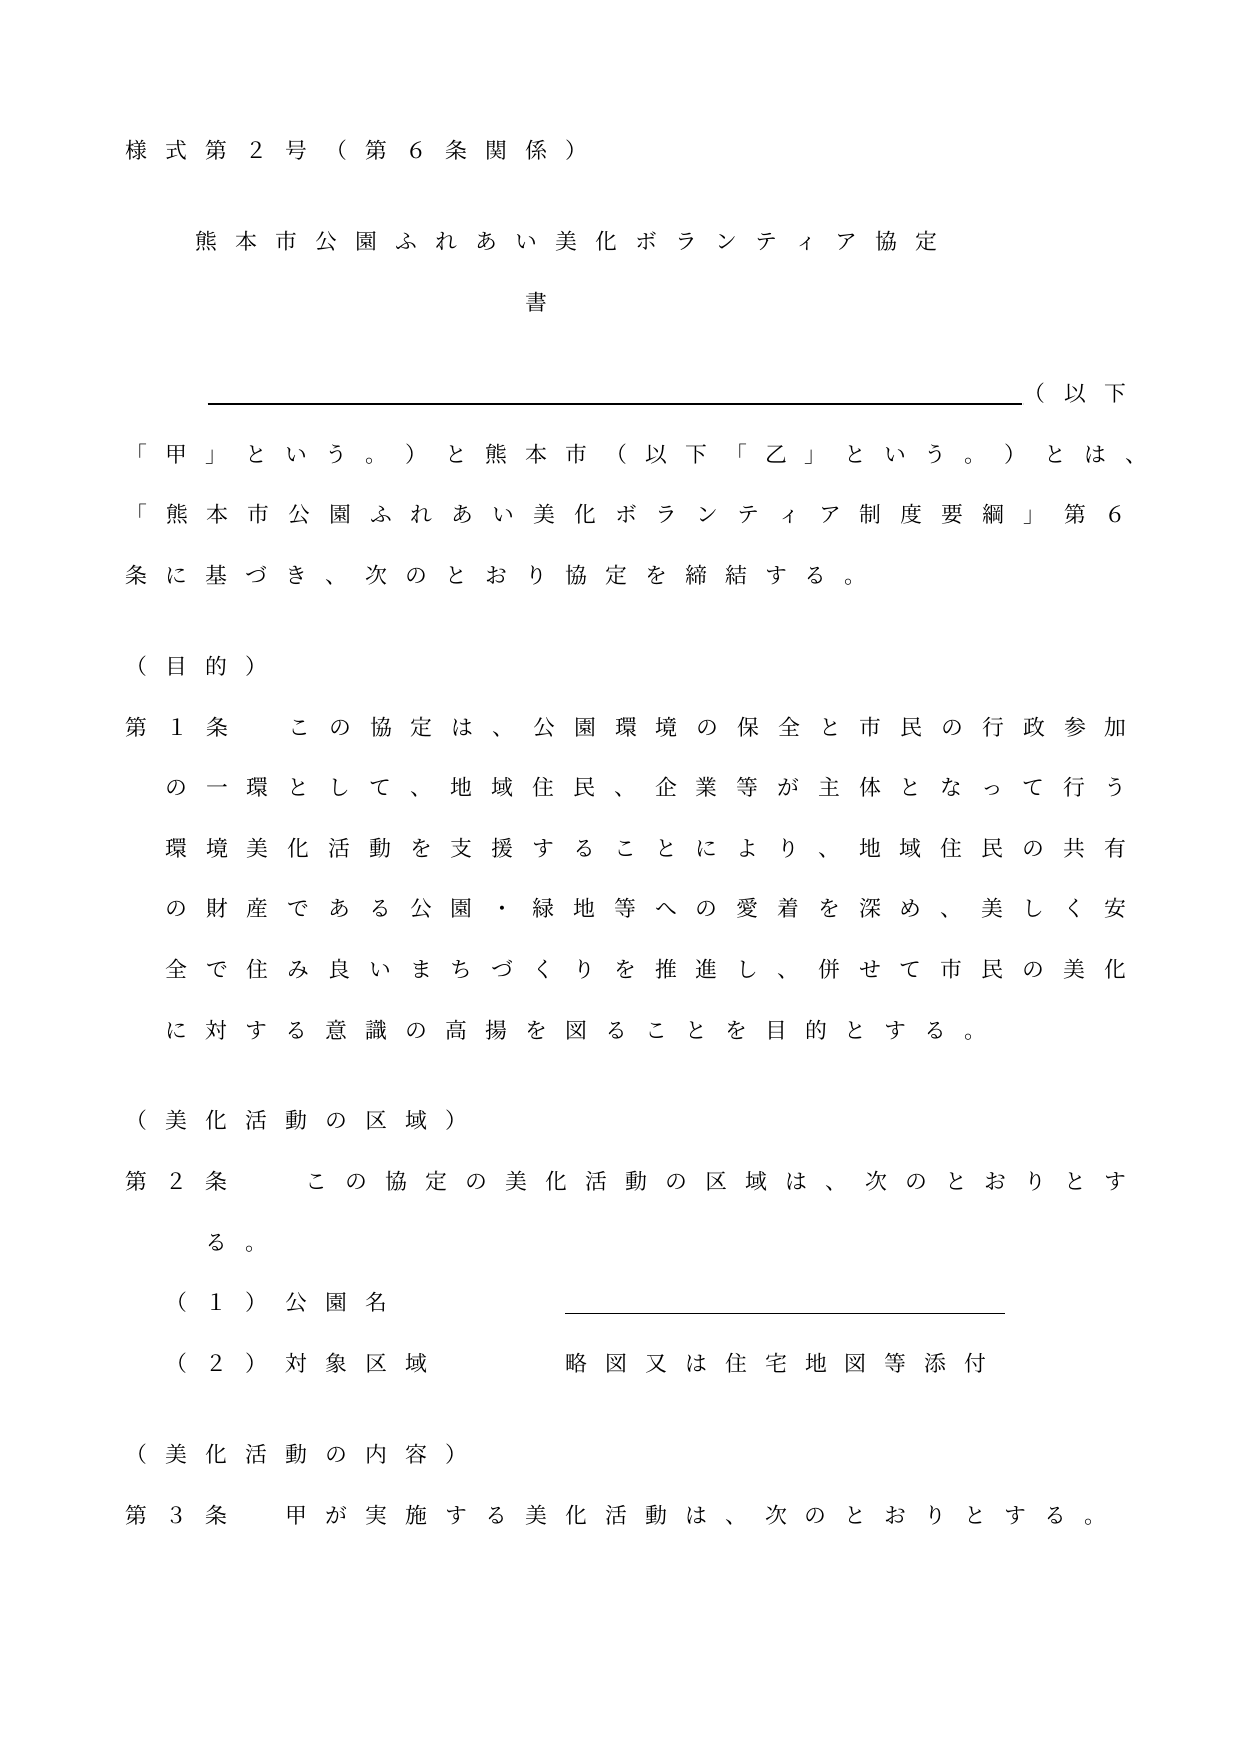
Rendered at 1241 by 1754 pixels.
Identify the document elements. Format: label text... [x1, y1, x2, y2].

text 熊本市公園ふれあい美化ボランティア協定書 [125, 210, 966, 331]
text （美化活動の区域） [125, 1089, 1145, 1150]
text 第１条 この協定は、公園環境の保全と市民の行政参加の一環として、地域住民、企業等が主体となって行う環境美化活動を支援することにより、地域住民の共有の財産である公園・緑地等への愛着を深め、美しく安全で住み良いまちづくりを推進し、併せて市民の美化に対する意識の高揚を図ることを目的とする。 [125, 695, 1145, 1059]
text （以下「甲」という。）と熊本市（以下「乙」という。）とは、 [125, 362, 1145, 483]
list この協定の美化活動の区域は、次のとおりとする。 [125, 1150, 1145, 1271]
text （２）対象区域 略図又は住宅地図等添付 [125, 1332, 1145, 1392]
text 様式第２号（第６条関係） [125, 119, 966, 180]
text （１）公園名 [125, 1271, 1145, 1332]
text 第３条 甲が実施する美化活動は、次のとおりとする。 [125, 1483, 1145, 1544]
text 「熊本市公園ふれあい美化ボランティア制度要綱」第６条に基づき、次のとおり協定を締結する。 [125, 483, 1145, 604]
text （目的） [125, 634, 1145, 695]
text （美化活動の内容） [125, 1423, 1145, 1483]
